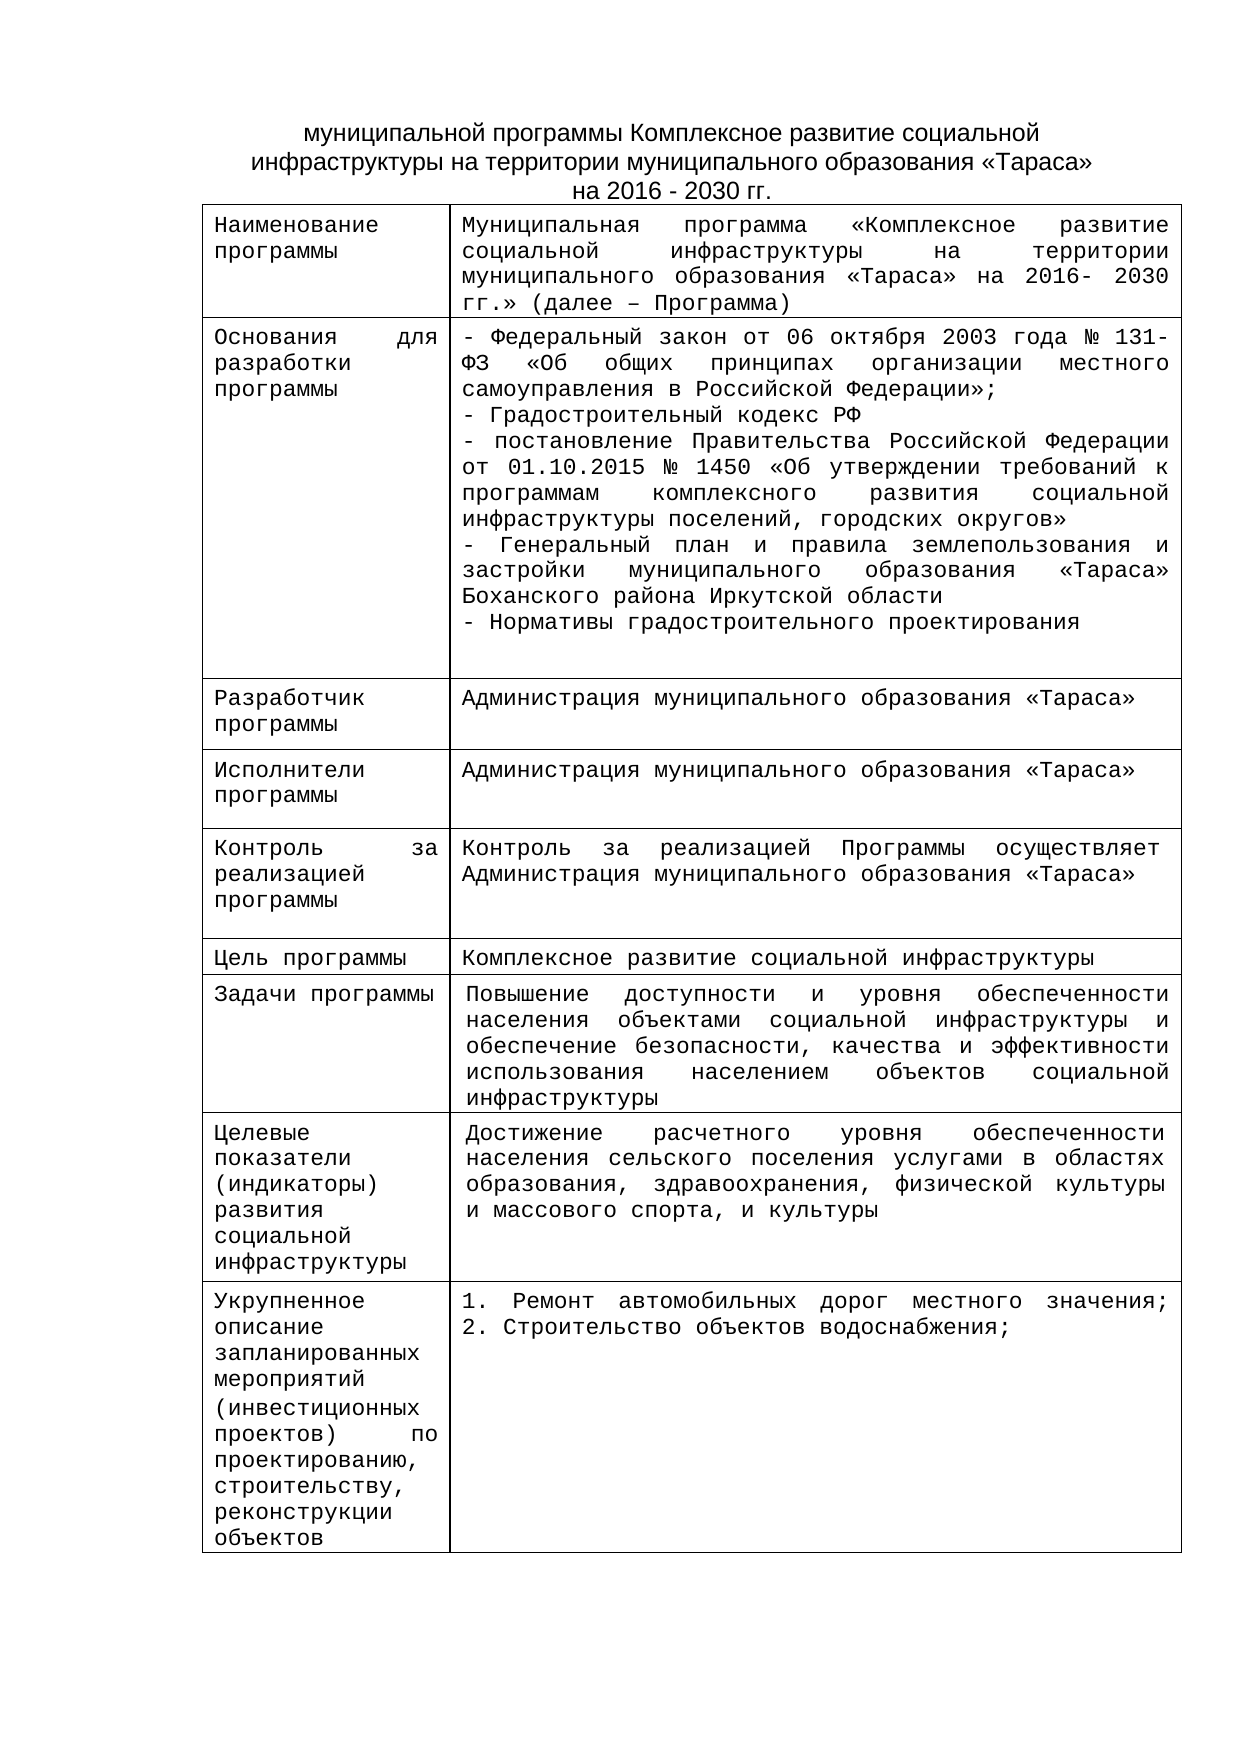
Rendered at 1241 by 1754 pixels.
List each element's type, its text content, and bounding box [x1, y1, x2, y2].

text муниципальной программы Комплексное развитие социальной [194, 118, 1150, 147]
table_cell Администрация муниципального образования «Тараса» [451, 750, 1181, 828]
table_cell Цель программы [203, 939, 449, 974]
table_header Наименование программы [203, 205, 449, 317]
text инфраструктуры на территории муниципального образования «Тараса» [194, 147, 1150, 176]
table_cell Комплексное развитие социальной инфраструктуры [451, 939, 1181, 974]
table_cell Разработчик программы [203, 679, 449, 749]
table_cell Контроль за реализацией Программы осуществляет Администрация муниципального образования «Тараса» [451, 829, 1181, 938]
table_cell Исполнители программы [203, 750, 449, 828]
table_header Муниципальная программа «Комплексное развитие социальной инфраструктуры на территории муниципального образования «Тараса» на 2016- 2030 гг.» (далее – Программа) [451, 205, 1181, 317]
table_cell - Федеральный закон от 06 октября 2003 года № 131-ФЗ «Об общих принципах организации местного самоуправления в Российской Федерации»; - Градостроительный кодекс РФ - постановление Правительства Российской Федерации от 01.10.2015 № 1450 «Об утверждении требований к программам комплексного развития социальной инфраструктуры поселений, городских округов» - Генеральный план и правила землепользования и застройки муниципального образования «Тараса» Боханского района Иркутской области - Нормативы градостроительного проектирования [451, 318, 1181, 677]
table_cell Задачи программы [203, 975, 449, 1112]
table_cell Контроль за реализацией программы [203, 829, 449, 938]
table_cell Основания для разработки программы [203, 318, 449, 677]
table_cell Администрация муниципального образования «Тараса» [451, 679, 1181, 749]
table_cell Повышение доступности и уровня обеспеченности населения объектами социальной инфраструктуры и обеспечение безопасности, качества и эффективности использования населением объектов социальной инфраструктуры [451, 975, 1181, 1112]
table_cell Достижение расчетного уровня обеспеченности населения сельского поселения услугами в областях образования, здравоохранения, физической культуры и массового спорта, и культуры [451, 1113, 1181, 1281]
table_cell Целевые показатели (индикаторы) развития социальной инфраструктуры [203, 1113, 449, 1281]
table_cell Укрупненное описание запланированных мероприятий (инвестиционных проектов) по проектированию, строительству, реконструкции объектов [203, 1282, 449, 1552]
text на 2016 - 2030 гг. [194, 176, 1150, 204]
table_cell 1. Ремонт автомобильных дорог местного значения; 2. Строительство объектов водоснабжения; [451, 1282, 1181, 1552]
